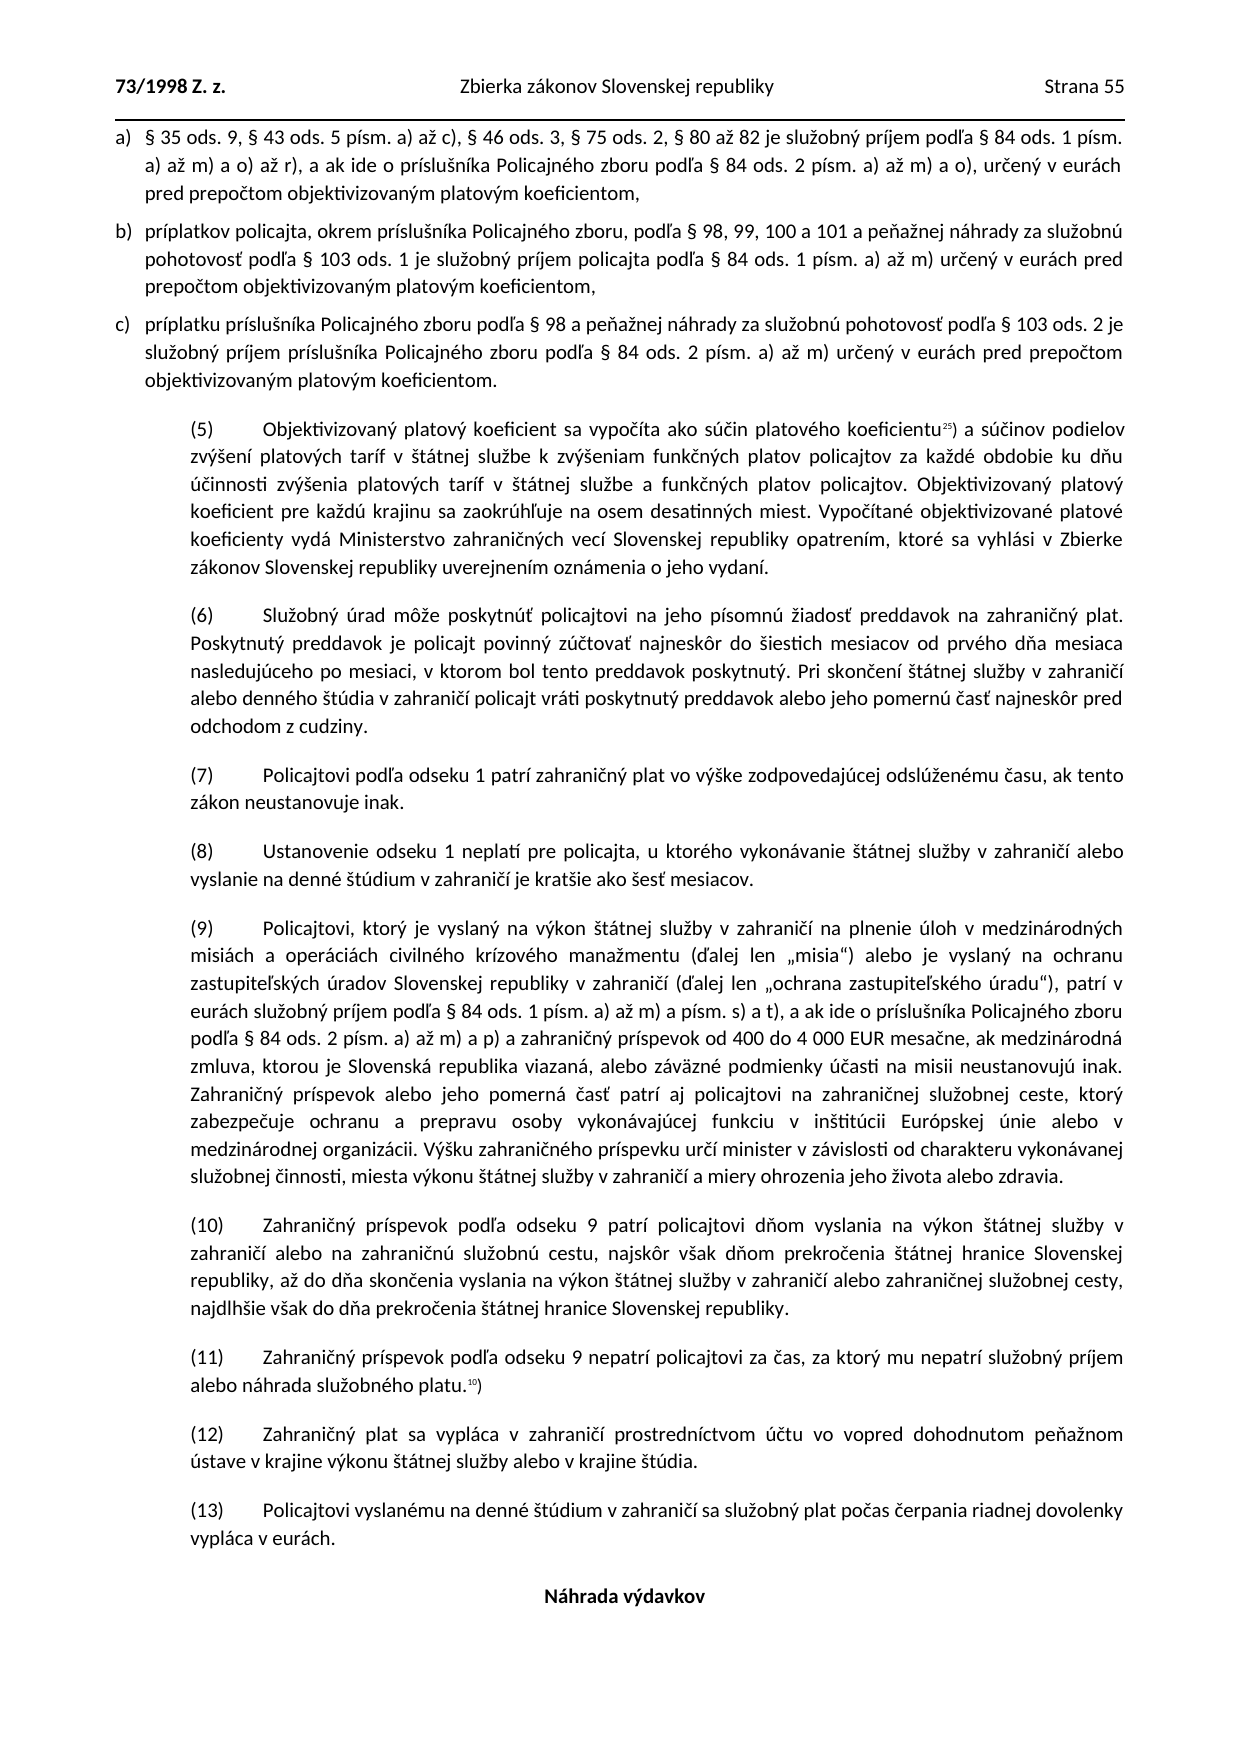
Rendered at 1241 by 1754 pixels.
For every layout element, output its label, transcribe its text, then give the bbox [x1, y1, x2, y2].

list Policajtovi, ktorý je vyslaný na výkon štátnej služby v zahraničí na plnenie úloh v medzinárodných misiách a operáciách civilného krízového manažmentu (ďalej len „misia“) alebo je vyslaný na ochranu zastupiteľských úradov Slovenskej republiky v zahraničí (ďalej len „ochrana zastupiteľského úradu“), patrí v eurách služobný príjem podľa § 84 ods. 1 písm. a) až m) a písm. s) a t), a ak ide o príslušníka Policajného zboru podľa § 84 ods. 2 písm. a) až m) a p) a zahraničný príspevok od 400 do 4 000 EUR mesačne, ak medzinárodná zmluva, ktorou je Slovenská republika viazaná, alebo záväzné podmienky účasti na misii neustanovujú inak. Zahraničný príspevok alebo jeho pomerná časť patrí aj policajtovi na zahraničnej služobnej ceste, ktorý zabezpečuje ochranu a prepravu osoby vykonávajúcej funkciu v inštitúcii Európskej únie alebo v medzinárodnej organizácii. Výšku zahraničného príspevku určí minister v závislosti od charakteru vykonávanej služobnej činnosti, miesta výkonu štátnej služby v zahraničí a miery ohrozenia jeho života alebo zdravia. [190, 915, 1125, 1189]
text Náhrada výdavkov [143, 1583, 1106, 1608]
list Policajtovi podľa odseku 1 patrí zahraničný plat vo výške zodpovedajúcej odslúženému času, ak tento zákon neustanovuje inak. [190, 762, 1125, 815]
list Služobný úrad môže poskytnúť policajtovi na jeho písomnú žiadosť preddavok na zahraničný plat. Poskytnutý preddavok je policajt povinný zúčtovať najneskôr do šiestich mesiacov od prvého dňa mesiaca nasledujúceho po mesiaci, v ktorom bol tento preddavok poskytnutý. Pri skončení štátnej služby v zahraničí alebo denného štúdia v zahraničí policajt vráti poskytnutý preddavok alebo jeho pomernú časť najneskôr pred odchodom z cudziny. [190, 603, 1125, 738]
list príplatku príslušníka Policajného zboru podľa § 98 a peňažnej náhrady za služobnú pohotovosť podľa § 103 ods. 2 je služobný príjem príslušníka Policajného zboru podľa § 84 ods. 2 písm. a) až m) určený v eurách pred prepočtom objektivizovaným platovým koeficientom. [115, 312, 1125, 392]
list Zahraničný príspevok podľa odseku 9 nepatrí policajtovi za čas, za ktorý mu nepatrí služobný príjem alebo náhrada služobného platu.10) [190, 1344, 1125, 1397]
list Zahraničný príspevok podľa odseku 9 patrí policajtovi dňom vyslania na výkon štátnej služby v zahraničí alebo na zahraničnú služobnú cestu, najskôr však dňom prekročenia štátnej hranice Slovenskej republiky, až do dňa skončenia vyslania na výkon štátnej služby v zahraničí alebo zahraničnej služobnej cesty, najdlhšie však do dňa prekročenia štátnej hranice Slovenskej republiky. [190, 1212, 1125, 1321]
list príplatkov policajta, okrem príslušníka Policajného zboru, podľa § 98, 99, 100 a 101 a peňažnej náhrady za služobnú pohotovosť podľa § 103 ods. 1 je služobný príjem policajta podľa § 84 ods. 1 písm. a) až m) určený v eurách pred prepočtom objektivizovaným platovým koeficientom, [115, 218, 1125, 299]
list Ustanovenie odseku 1 neplatí pre policajta, u ktorého vykonávanie štátnej služby v zahraničí alebo vyslanie na denné štúdium v zahraničí je kratšie ako šesť mesiacov. [190, 838, 1125, 892]
list § 35 ods. 9, § 43 ods. 5 písm. a) až c), § 46 ods. 3, § 75 ods. 2, § 80 až 82 je služobný príjem podľa § 84 ods. 1 písm. a) až m) a o) až r), a ak ide o príslušníka Policajného zboru podľa § 84 ods. 2 písm. a) až m) a o), určený v eurách pred prepočtom objektivizovaným platovým koeficientom, [115, 101, 1125, 205]
list Policajtovi vyslanému na denné štúdium v zahraničí sa služobný plat počas čerpania riadnej dovolenky vypláca v eurách. [190, 1497, 1125, 1550]
list Zahraničný plat sa vypláca v zahraničí prostredníctvom účtu vo vopred dohodnutom peňažnom ústave v krajine výkonu štátnej služby alebo v krajine štúdia. [190, 1421, 1125, 1474]
list Objektivizovaný platový koeficient sa vypočíta ako súčin platového koeficientu25) a súčinov podielov zvýšení platových taríf v štátnej službe k zvýšeniam funkčných platov policajtov za každé obdobie ku dňu účinnosti zvýšenia platových taríf v štátnej službe a funkčných platov policajtov. Objektivizovaný platový koeficient pre každú krajinu sa zaokrúhľuje na osem desatinných miest. Vypočítané objektivizované platové koeficienty vydá Ministerstvo zahraničných vecí Slovenskej republiky opatrením, ktoré sa vyhlási v Zbierke zákonov Slovenskej republiky uverejnením oznámenia o jeho vydaní. [190, 416, 1125, 579]
